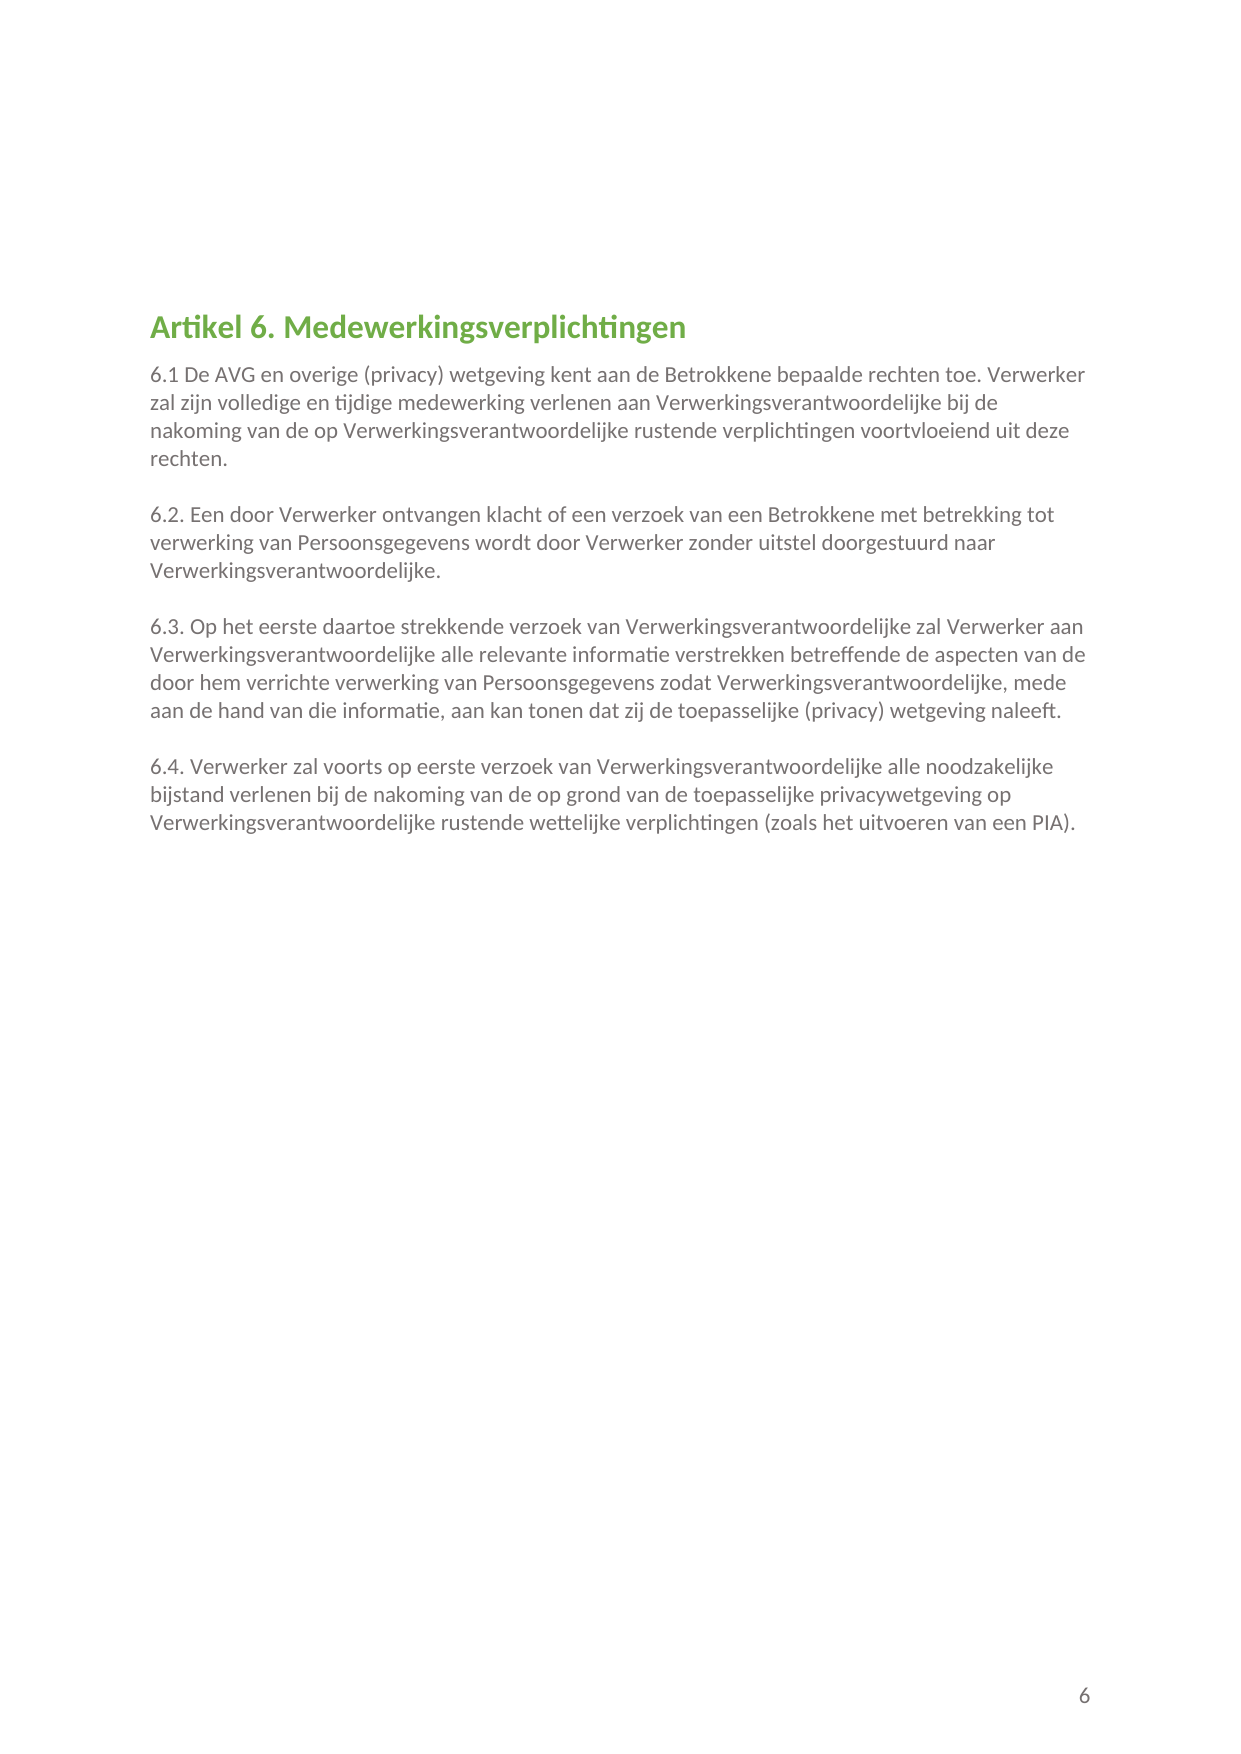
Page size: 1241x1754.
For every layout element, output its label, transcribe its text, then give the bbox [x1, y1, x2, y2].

subtitle Artikel 6. Medewerkingsverplichtingen [150, 306, 1090, 347]
text 6.1 De AVG en overige (privacy) wetgeving kent aan de Betrokkene bepaalde rechten toe. Verwerker zal zijn volledige en tijdige medewerking verlenen aan Verwerkingsverantwoordelijke bij de nakoming van de op Verwerkingsverantwoordelijke rustende verplichtingen voortvloeiend uit deze rechten. [150, 360, 1090, 472]
text 6.3. Op het eerste daartoe strekkende verzoek van Verwerkingsverantwoordelijke zal Verwerker aan Verwerkingsverantwoordelijke alle relevante informatie verstrekken betreffende de aspecten van de door hem verrichte verwerking van Persoonsgegevens zodat Verwerkingsverantwoordelijke, mede aan de hand van die informatie, aan kan tonen dat zij de toepasselijke (privacy) wetgeving naleeft. [150, 612, 1090, 724]
text 6.2. Een door Verwerker ontvangen klacht of een verzoek van een Betrokkene met betrekking tot verwerking van Persoonsgegevens wordt door Verwerker zonder uitstel doorgestuurd naar Verwerkingsverantwoordelijke. [150, 500, 1090, 584]
text 6.4. Verwerker zal voorts op eerste verzoek van Verwerkingsverantwoordelijke alle noodzakelijke bijstand verlenen bij de nakoming van de op grond van de toepasselijke privacywetgeving op Verwerkingsverantwoordelijke rustende wettelijke verplichtingen (zoals het uitvoeren van een PIA). [150, 752, 1090, 836]
